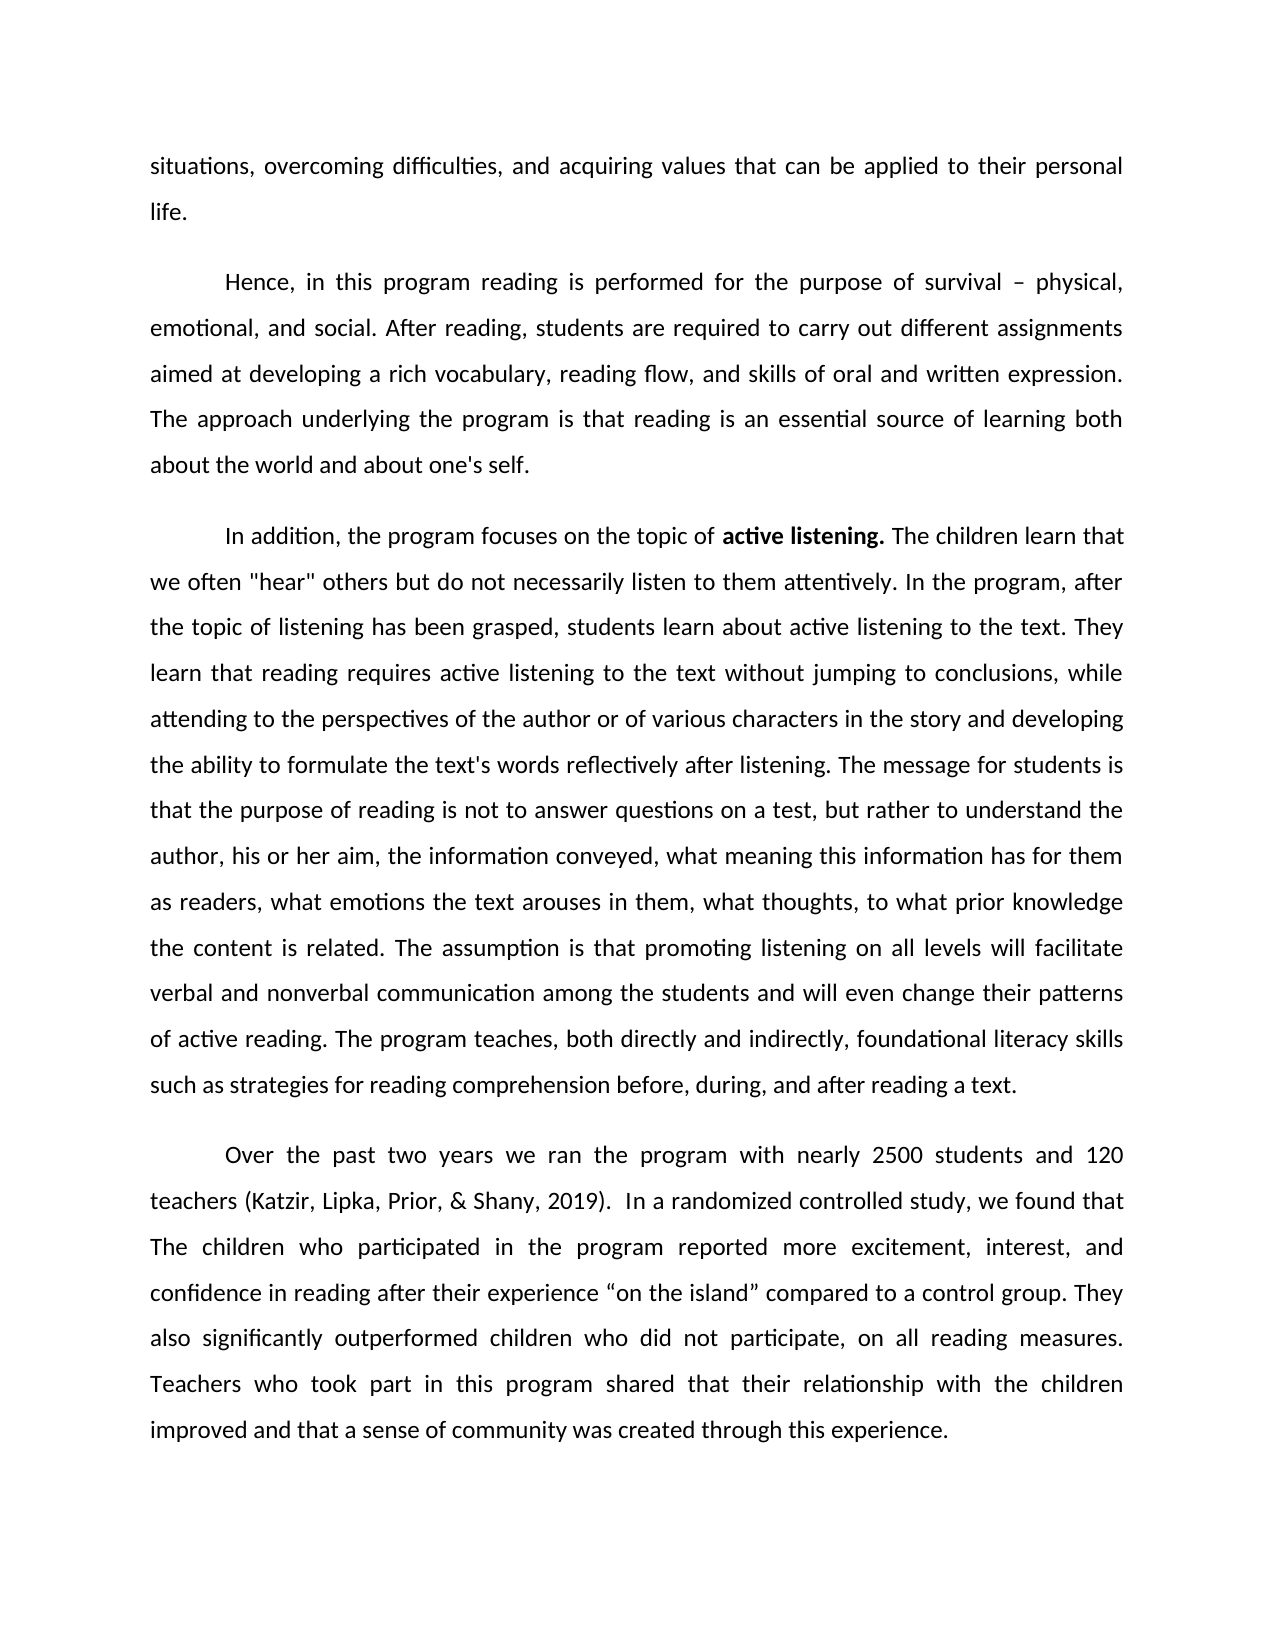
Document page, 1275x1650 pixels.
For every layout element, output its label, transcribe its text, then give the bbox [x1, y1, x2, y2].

text Over the past two years we ran the program with nearly 2500 students and 120 teachers (Katzir, Lipka, Prior, & Shany, 2019). In a randomized controlled study, we found that The children who participated in the program reported more excitement, interest, and confidence in reading after their experience “on the island” compared to a control group. They also significantly outperformed children who did not participate, on all reading measures. Teachers who took part in this program shared that their relationship with the children improved and that a sense of community was created through this experience. [150, 1139, 1125, 1444]
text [150, 150, 1125, 226]
text In addition, the program focuses on the topic of active listening. The children learn that we often "hear" others but do not necessarily listen to them attentively. In the program, after the topic of listening has been grasped, students learn about active listening to the text. They learn that reading requires active listening to the text without jumping to conclusions, while attending to the perspectives of the author or of various characters in the story and developing the ability to formulate the text's words reflectively after listening. The message for students is that the purpose of reading is not to answer questions on a test, but rather to understand the author, his or her aim, the information conveyed, what meaning this information has for them as readers, what emotions the text arouses in them, what thoughts, to what prior knowledge the content is related. The assumption is that promoting listening on all levels will facilitate verbal and nonverbal communication among the students and will even change their patterns of active reading. The program teaches, both directly and indirectly, foundational literacy skills such as strategies for reading comprehension before, during, and after reading a text. [150, 520, 1125, 1099]
text Hence, in this program reading is performed for the purpose of survival – physical, emotional, and social. After reading, students are required to carry out different assignments aimed at developing a rich vocabulary, reading flow, and skills of oral and written expression. The approach underlying the program is that reading is an essential source of learning both about the world and about one's self. [150, 266, 1125, 480]
